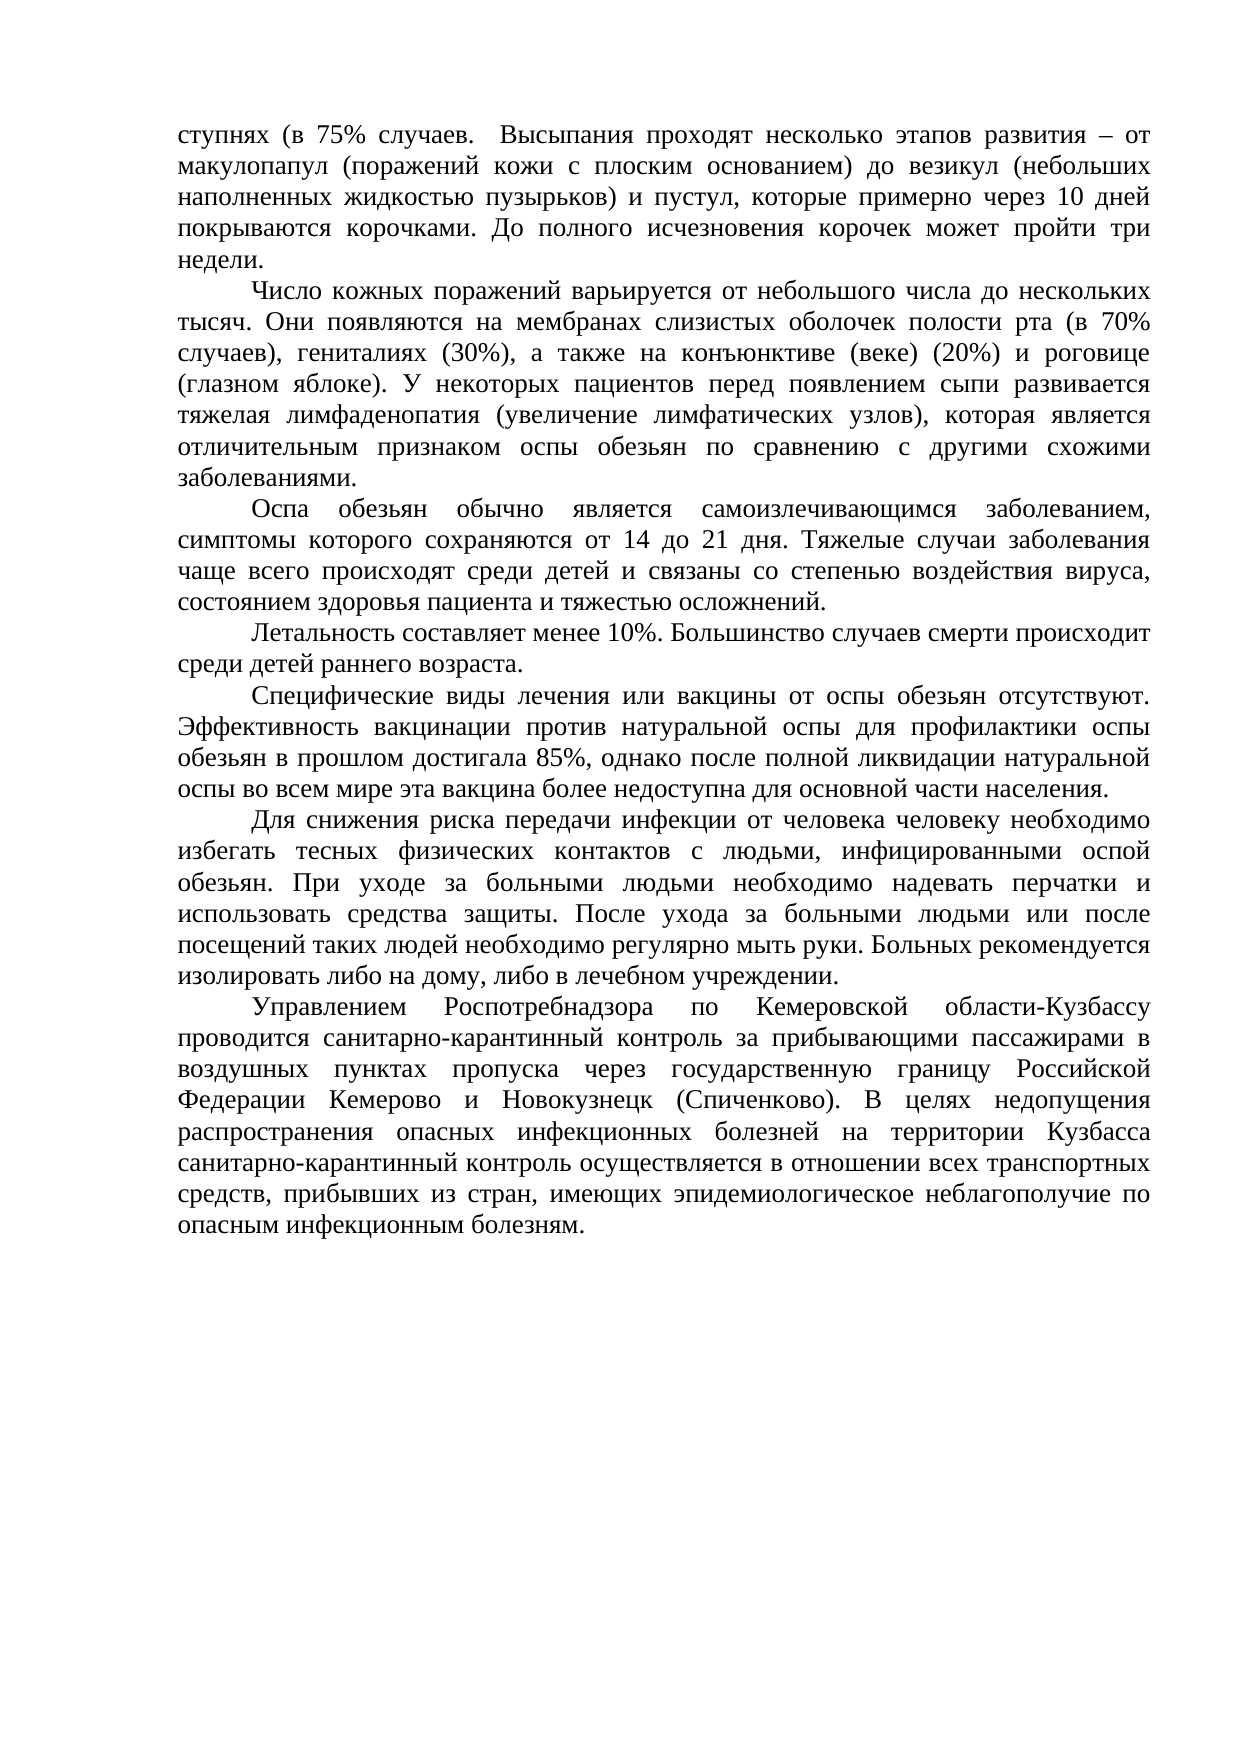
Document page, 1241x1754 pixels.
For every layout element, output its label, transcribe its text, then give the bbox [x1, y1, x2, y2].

text Летальность составляет менее 10%. Большинство случаев смерти происходит среди детей раннего возраста. [177, 616, 1152, 679]
text Оспа обезьян обычно является самоизлечивающимся заболеванием, симптомы которого сохраняются от 14 до 21 дня. Тяжелые случаи заболевания чаще всего происходят среди детей и связаны со степенью воздействия вируса, состоянием здоровья пациента и тяжестью осложнений. [177, 492, 1152, 616]
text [177, 118, 1152, 274]
text Для снижения риска передачи инфекции от человека человеку необходимо избегать тесных физических контактов с людьми, инфицированными оспой обезьян. При уходе за больными людьми необходимо надевать перчатки и использовать средства защиты. После ухода за больными людьми или после посещений таких людей необходимо регулярно мыть руки. Больных рекомендуется изолировать либо на дому, либо в лечебном учреждении. [177, 803, 1152, 990]
text Управлением Роспотребнадзора по Кемеровской области-Кузбассу проводится санитарно-карантинный контроль за прибывающими пассажирами в воздушных пунктах пропуска через государственную границу Российской Федерации Кемерово и Новокузнецк (Спиченково). В целях недопущения распространения опасных инфекционных болезней на территории Кузбасса санитарно-карантинный контроль осуществляется в отношении всех транспортных средств, прибывших из стран, имеющих эпидемиологическое неблагополучие по опасным инфекционным болезням. [177, 990, 1152, 1239]
text Специфические виды лечения или вакцины от оспы обезьян отсутствуют. Эффективность вакцинации против натуральной оспы для профилактики оспы обезьян в прошлом достигала 85%, однако после полной ликвидации натуральной оспы во всем мире эта вакцина более недоступна для основной части населения. [177, 679, 1152, 803]
text Число кожных поражений варьируется от небольшого числа до нескольких тысяч. Они появляются на мембранах слизистых оболочек полости рта (в 70% случаев), гениталиях (30%), а также на конъюнктиве (веке) (20%) и роговице (глазном яблоке). У некоторых пациентов перед появлением сыпи развивается тяжелая лимфаденопатия (увеличение лимфатических узлов), которая является отличительным признаком оспы обезьян по сравнению с другими схожими заболеваниями. [177, 274, 1152, 492]
